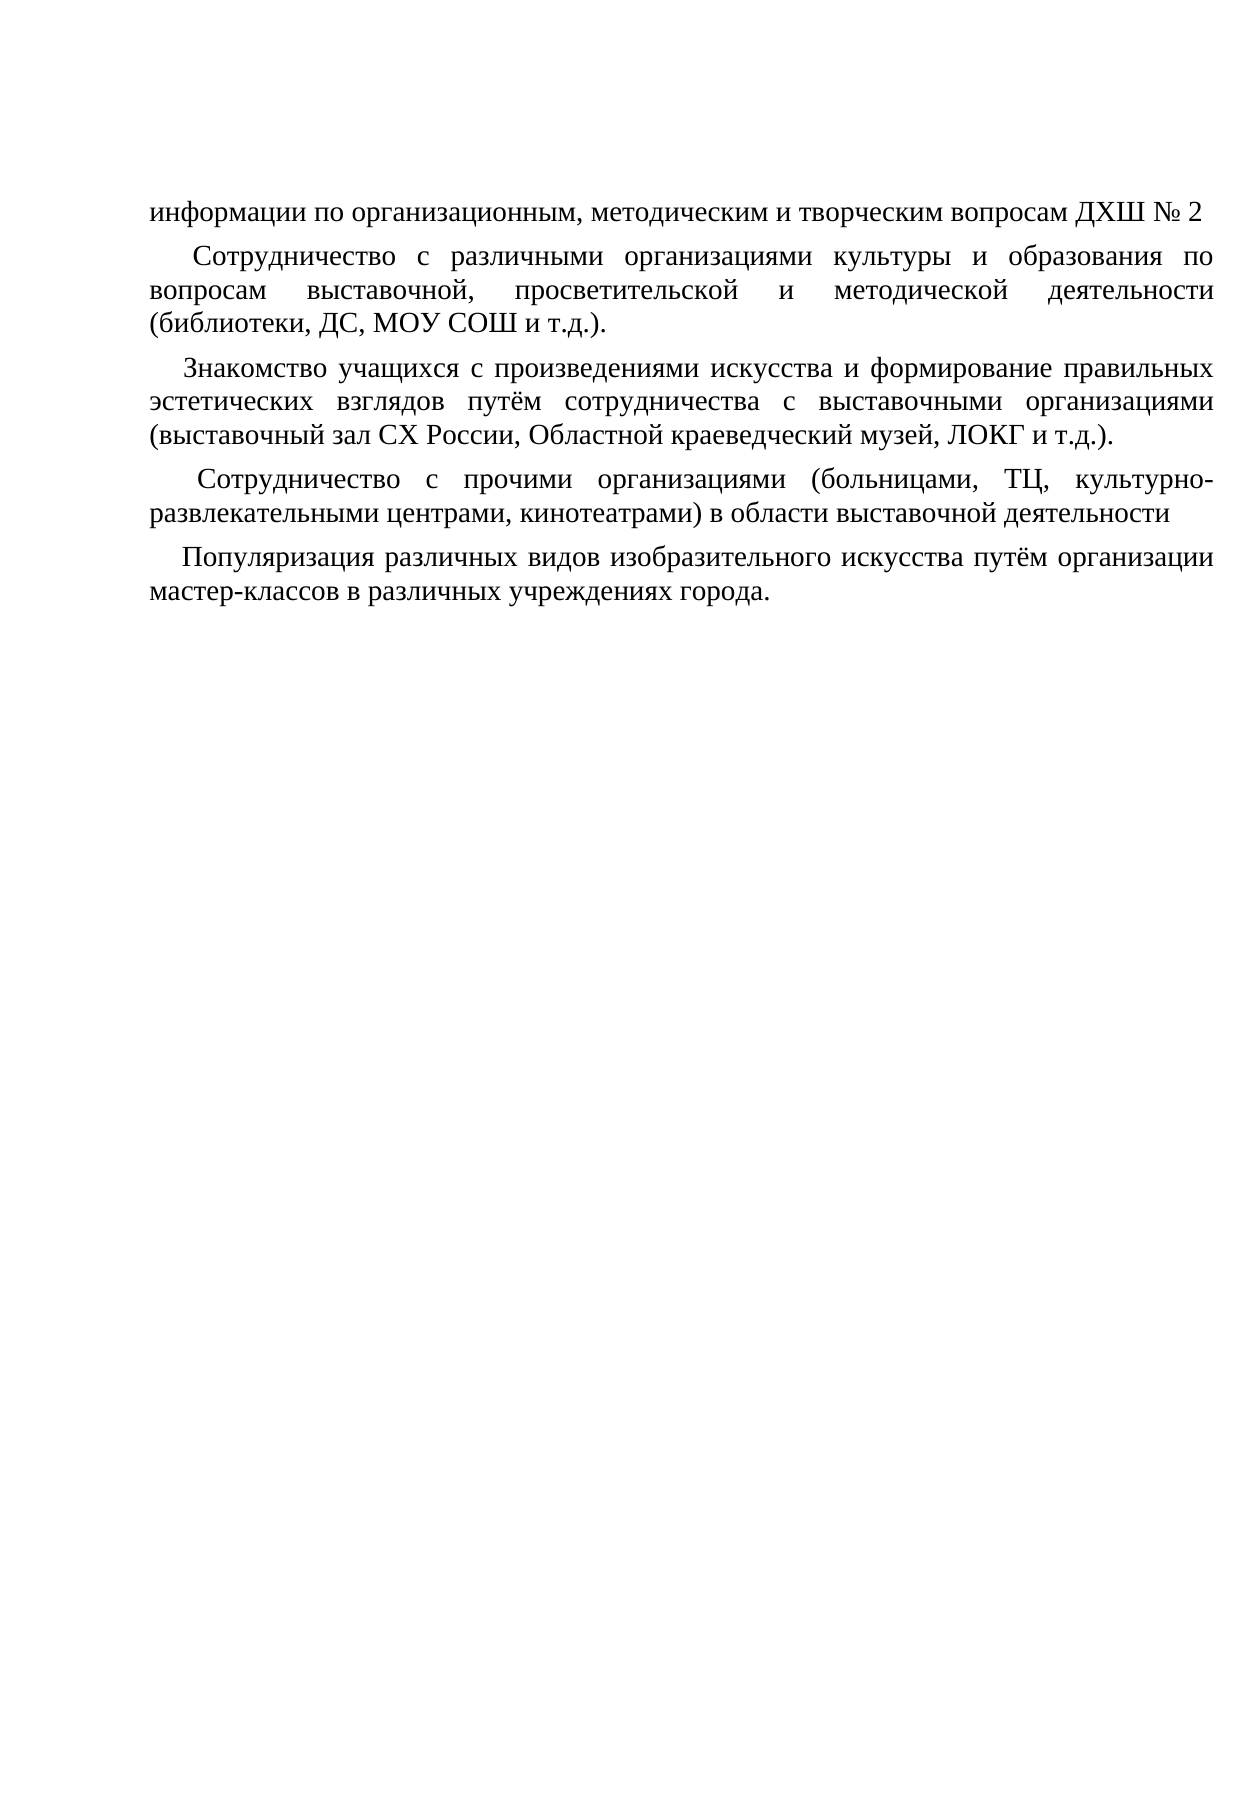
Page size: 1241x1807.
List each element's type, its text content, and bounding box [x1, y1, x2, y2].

text информации по организационным, методическим и творческим вопросам ДХШ № 2 [149, 194, 1215, 227]
text  Сотрудничество с различными организациями культуры и образования по вопросам выставочной, просветительской и методической деятельности (библиотеки, ДС, МОУ СОШ и т.д.). [149, 238, 1215, 339]
text  Знакомство учащихся с произведениями искусства и формирование правильных эстетических взглядов путём сотрудничества с выставочными организациями (выставочный зал СХ России, Областной краеведческий музей, ЛОКГ и т.д.). [149, 350, 1215, 450]
text  Популяризация различных видов изобразительного искусства путём организации мастер-классов в различных учреждениях города. [149, 539, 1215, 606]
text  Сотрудничество с прочими организациями (больницами, ТЦ, культурно-развлекательными центрами, кинотеатрами) в области выставочной деятельности [149, 461, 1215, 528]
